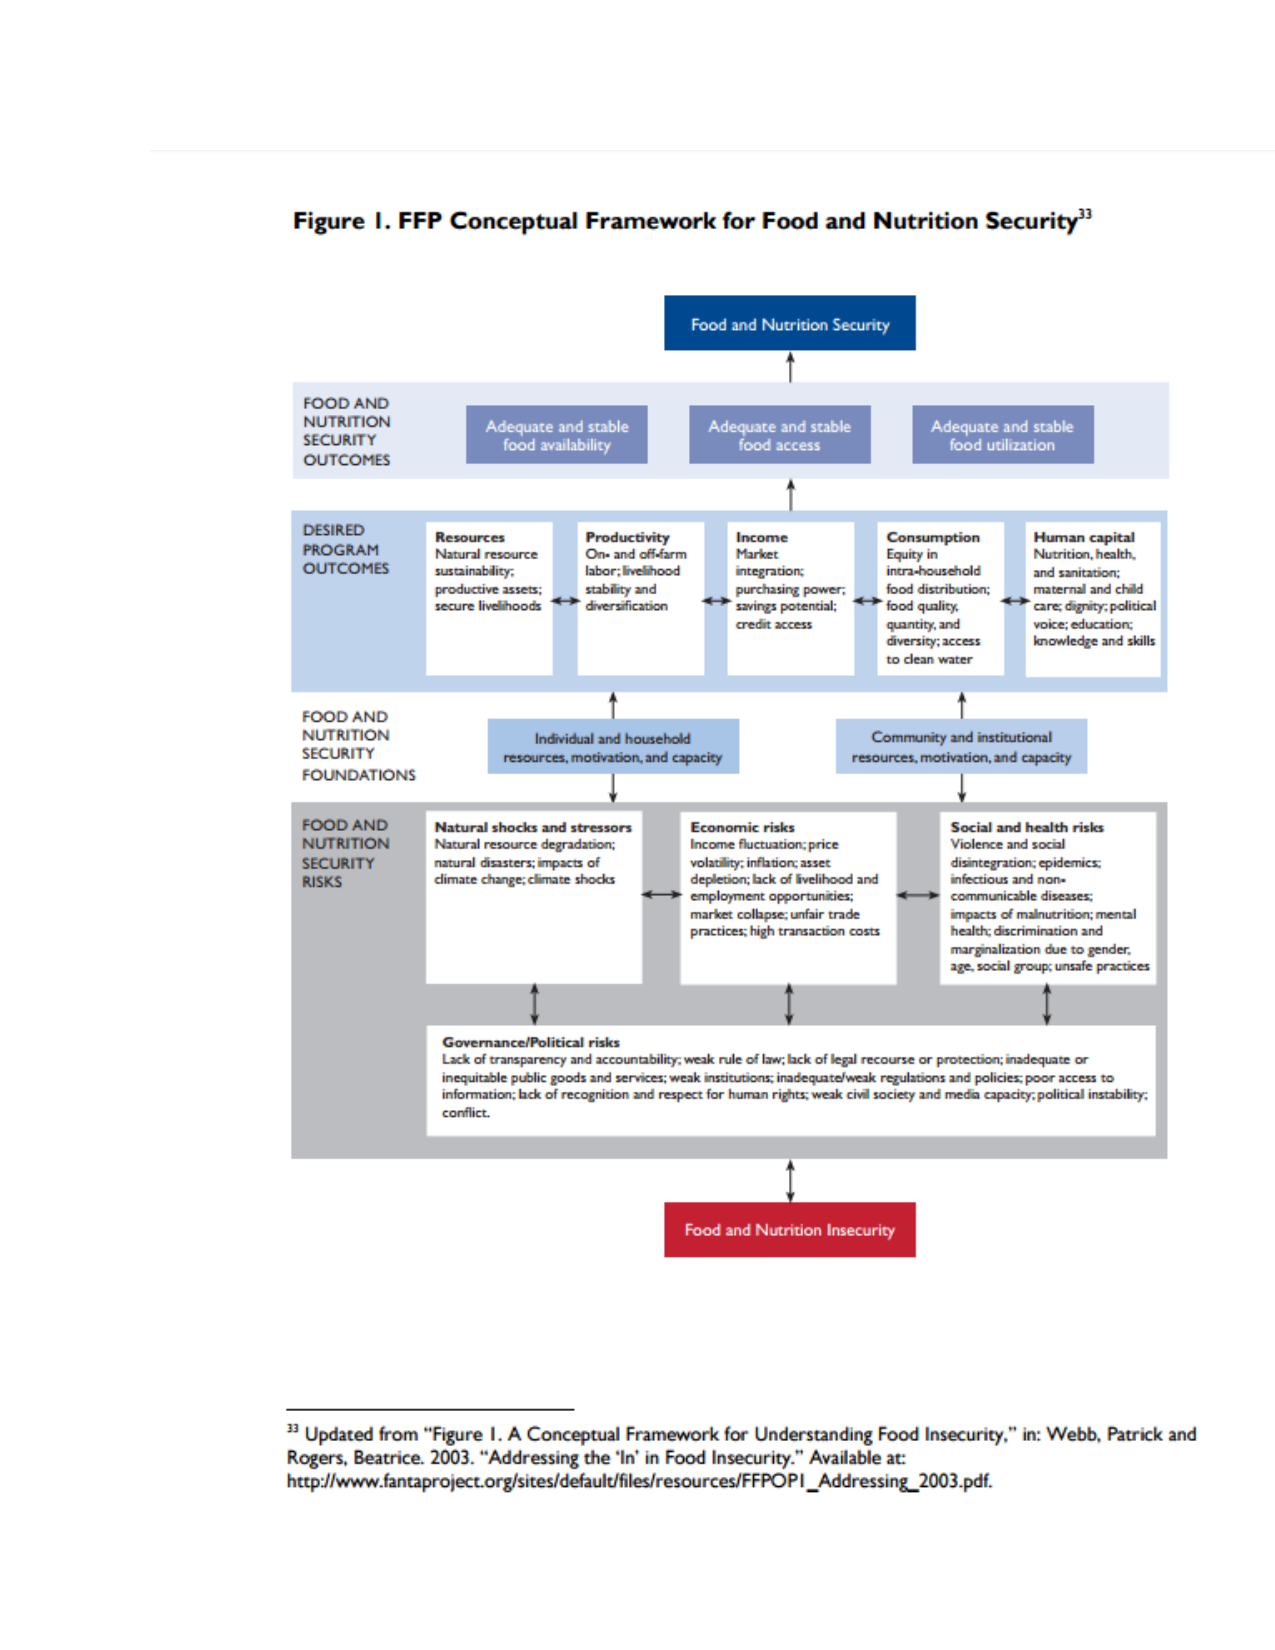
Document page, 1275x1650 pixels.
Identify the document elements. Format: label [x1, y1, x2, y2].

picture [150, 150, 1275, 1501]
